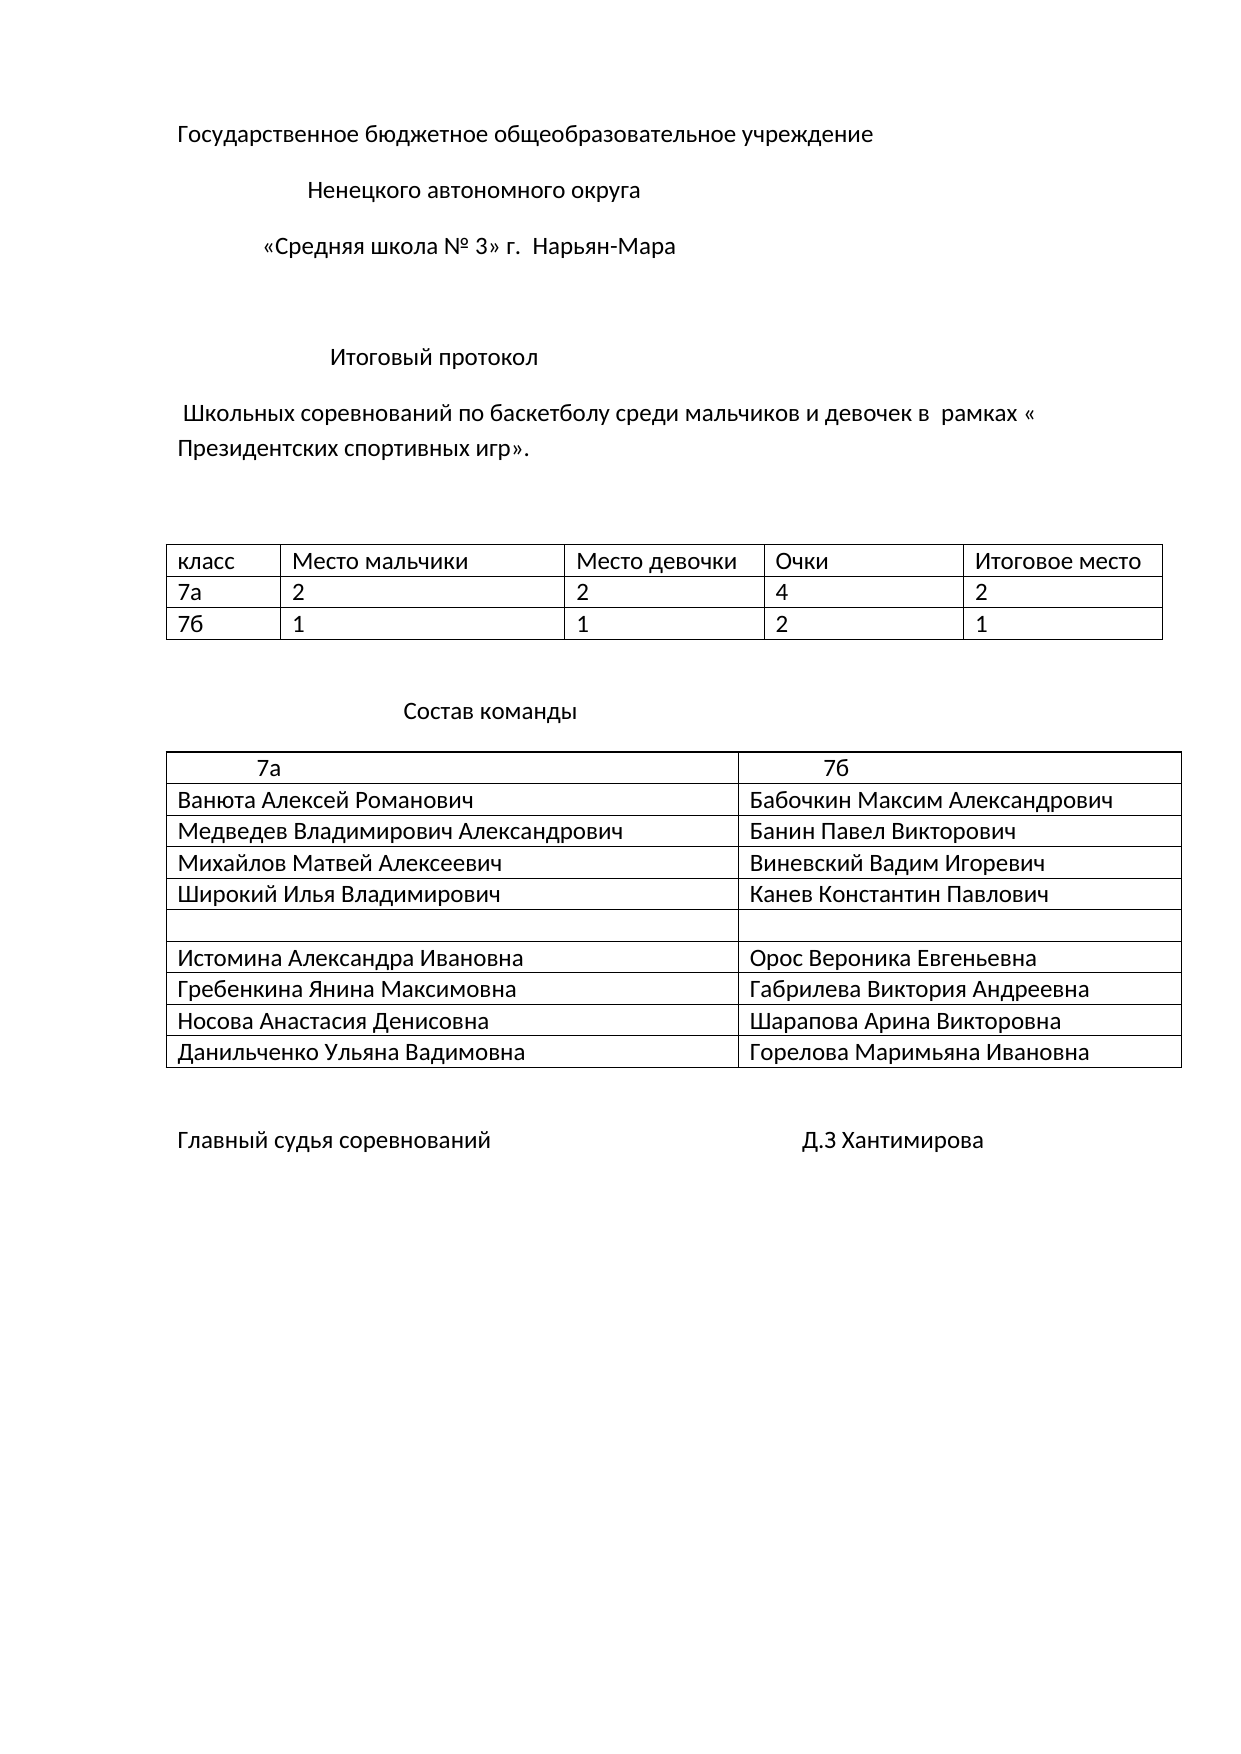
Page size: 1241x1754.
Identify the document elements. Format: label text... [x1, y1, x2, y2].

table_cell Виневский Вадим Игоревич [739, 847, 1181, 878]
table_cell 7б [167, 608, 280, 639]
table_cell Гребенкина Янина Максимовна [167, 973, 738, 1004]
table_header Итоговое место [964, 545, 1162, 576]
text «Средняя школа № 3» г. Нарьян-Мара [177, 230, 1152, 260]
text Состав команды [177, 696, 1152, 726]
table_header Очки [765, 545, 963, 576]
table_cell Бабочкин Максим Александрович [739, 784, 1181, 814]
table_cell Широкий Илья Владимирович [167, 879, 738, 909]
table_cell 2 [964, 577, 1162, 607]
text Итоговый протокол [177, 341, 1152, 372]
table_cell Горелова Маримьяна Ивановна [739, 1036, 1181, 1067]
table_cell 2 [565, 577, 764, 607]
text Главный судья соревнований Д.З Хантимирова [177, 1124, 1152, 1154]
table_header Место девочки [565, 545, 764, 576]
table_cell 4 [765, 577, 963, 607]
table_cell 1 [281, 608, 564, 639]
table_cell 1 [964, 608, 1162, 639]
table_cell Михайлов Матвей Алексеевич [167, 847, 738, 878]
table_cell Шарапова Арина Викторовна [739, 1005, 1181, 1035]
table_header Место мальчики [281, 545, 564, 576]
text Государственное бюджетное общеобразовательное учреждение [177, 118, 1152, 149]
table_cell Носова Анастасия Денисовна [167, 1005, 738, 1035]
table_cell [739, 910, 1181, 941]
text Ненецкого автономного округа [177, 174, 1152, 204]
table_cell Орос Вероника Евгеньевна [739, 942, 1181, 972]
table_cell 1 [565, 608, 764, 639]
table_cell Банин Павел Викторович [739, 816, 1181, 846]
table_cell 2 [765, 608, 963, 639]
table_header 7а [167, 753, 738, 783]
table_cell Данильченко Ульяна Вадимовна [167, 1036, 738, 1067]
table_cell Медведев Владимирович Александрович [167, 816, 738, 846]
table_cell [167, 910, 738, 941]
table_header класс [167, 545, 280, 576]
table_cell Канев Константин Павлович [739, 879, 1181, 909]
table_header 7б [739, 753, 1181, 783]
text Школьных соревнований по баскетболу среди мальчиков и девочек в рамках « Президентских спортивных игр». [177, 397, 1152, 463]
table_cell Габрилева Виктория Андреевна [739, 973, 1181, 1004]
table_cell Ванюта Алексей Романович [167, 784, 738, 814]
table_cell Истомина Александра Ивановна [167, 942, 738, 972]
table_cell 7а [167, 577, 280, 607]
table_cell 2 [281, 577, 564, 607]
